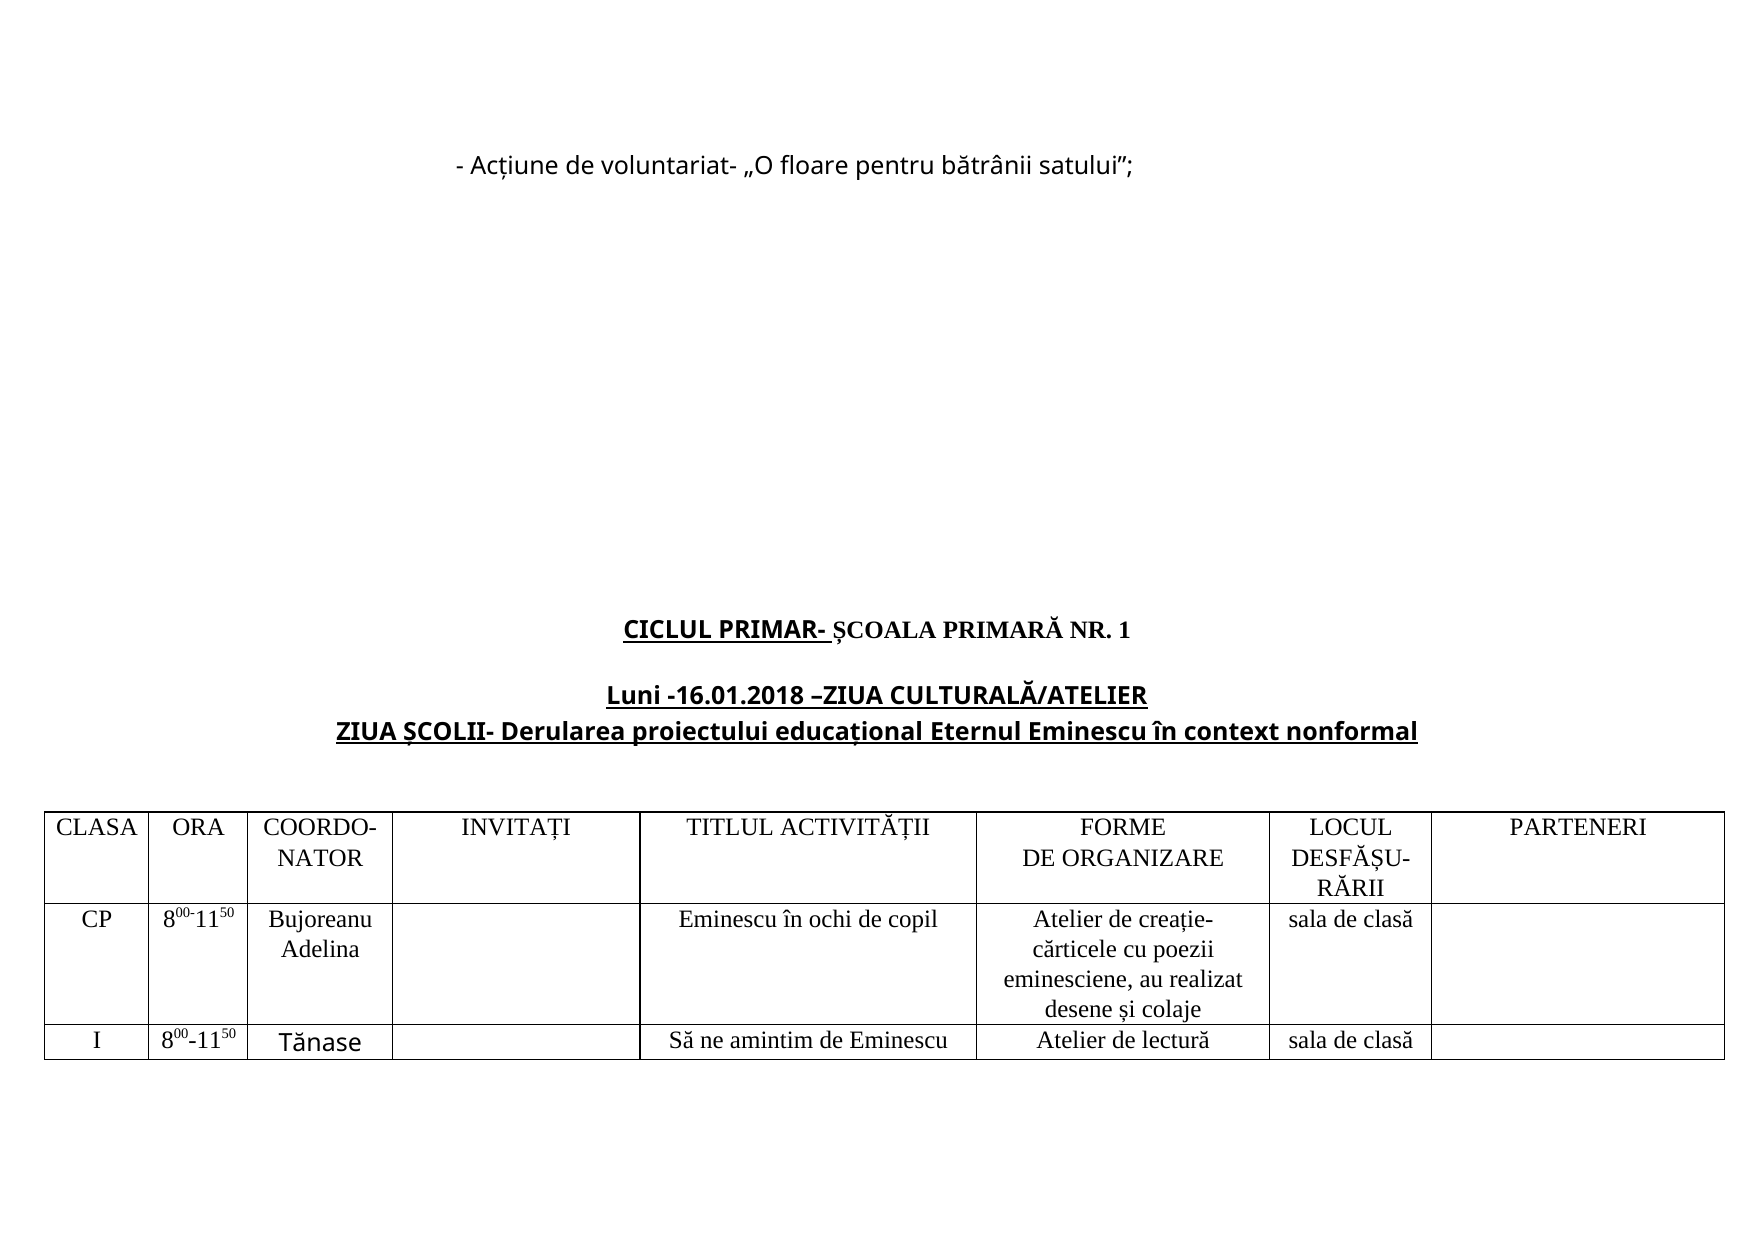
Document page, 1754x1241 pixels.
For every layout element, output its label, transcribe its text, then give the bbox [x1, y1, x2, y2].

table_cell Eminescu în ochi de copil [641, 904, 976, 1024]
table_cell Atelier de lectură [977, 1025, 1269, 1059]
table_cell CP [45, 904, 148, 1024]
table_header CLASA [45, 813, 148, 903]
table_cell 800-1150 [149, 904, 247, 1024]
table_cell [641, 1025, 976, 1059]
table_cell [393, 1025, 639, 1059]
text CICLUL PRIMAR- ȘCOALA PRIMARĂ NR. 1 [148, 612, 1606, 646]
table_cell [1432, 1025, 1724, 1059]
table_cell I [45, 1025, 148, 1059]
table_header COORDO- NATOR [248, 813, 392, 903]
table_header ORA [149, 813, 247, 903]
table_header PARTENERI [1432, 813, 1724, 903]
table_cell Atelier de creație- cărticele cu poezii eminesciene, au realizat desene și colaje [977, 904, 1269, 1024]
table_cell 800-1150 [149, 1025, 247, 1059]
table_cell sala de clasă [1270, 904, 1431, 1024]
table_cell Tănase Bianca [248, 1025, 392, 1059]
table_cell [1432, 904, 1724, 1024]
table_header INVITAȚI [393, 813, 639, 903]
text Luni -16.01.2018 –ZIUA CULTURALĂ/ATELIER [148, 678, 1606, 712]
table_header TITLUL ACTIVITĂȚII [641, 813, 976, 903]
table_cell [393, 904, 639, 1024]
table_cell Bujoreanu Adelina [248, 904, 392, 1024]
table_header FORME DE ORGANIZARE [977, 813, 1269, 903]
text ZIUA ȘCOLII- Derularea proiectului educațional Eternul Eminescu în context nonformal [148, 714, 1606, 748]
table_header LOCUL DESFĂȘU-RĂRII [1270, 813, 1431, 903]
table_cell sala de clasă [1270, 1025, 1431, 1059]
text - Acțiune de voluntariat- „O floare pentru bătrânii satului”; [148, 148, 1606, 182]
